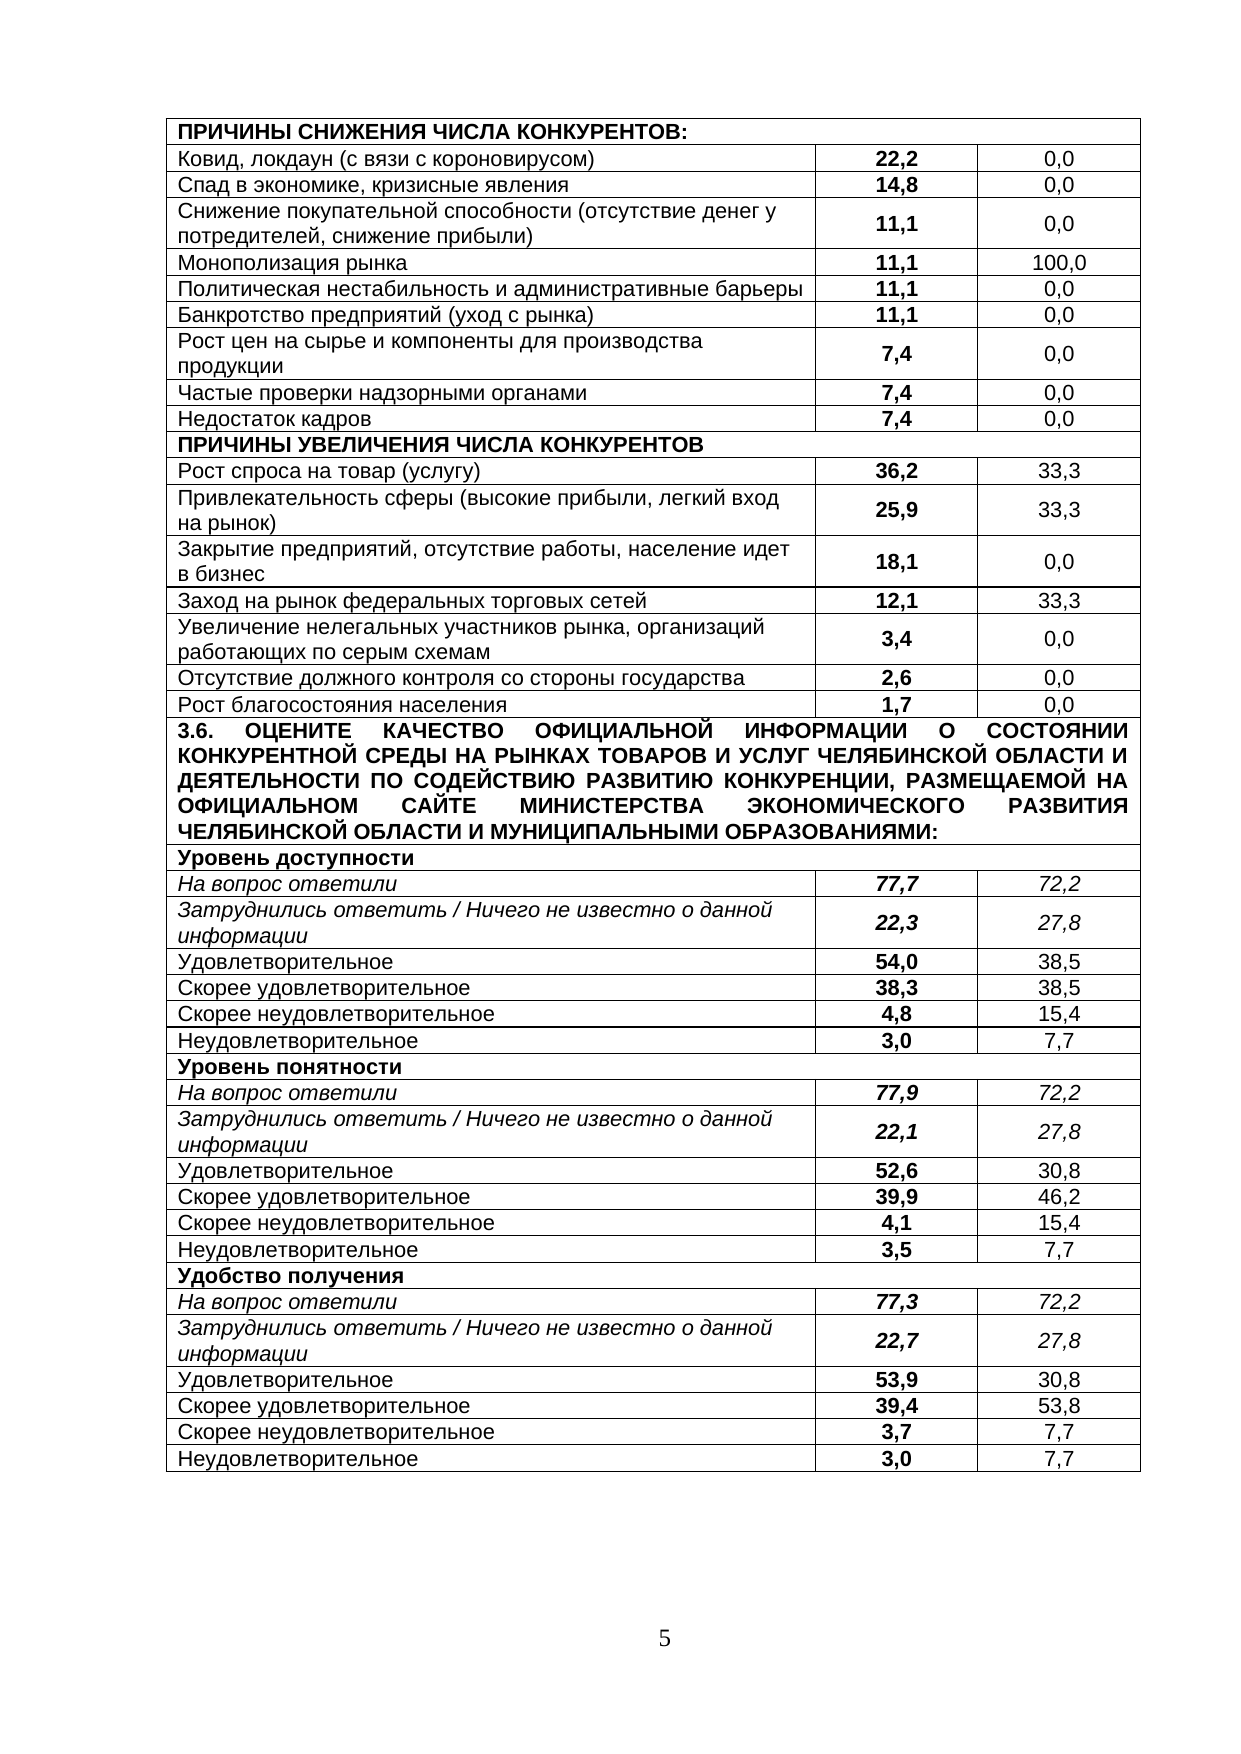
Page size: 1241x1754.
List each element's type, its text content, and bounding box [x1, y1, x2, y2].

table_cell 72,2 [978, 1289, 1140, 1314]
table_cell 11,1 [816, 276, 977, 301]
table_cell 22,2 [816, 145, 977, 171]
table_cell 7,4 [816, 406, 977, 431]
table_cell Банкротство предприятий (уход с рынка) [167, 302, 815, 327]
table_cell 72,2 [978, 1080, 1140, 1105]
table_cell 4,8 [816, 1001, 977, 1026]
table_cell 27,8 [978, 1106, 1140, 1157]
table_cell 0,0 [978, 172, 1140, 197]
table_cell 0,0 [978, 276, 1140, 301]
table_cell 0,0 [978, 406, 1140, 431]
table_cell 38,3 [816, 975, 977, 1000]
table_cell 3,0 [816, 1445, 977, 1471]
table_cell 0,0 [978, 302, 1140, 327]
table_cell Рост цен на сырье и компоненты для производства продукции [167, 328, 815, 378]
table_cell Скорее неудовлетворительное [167, 1210, 815, 1235]
table_cell 36,2 [816, 458, 977, 483]
table_cell 30,8 [978, 1367, 1140, 1392]
table_cell 3,7 [816, 1419, 977, 1444]
table_cell На вопрос ответили [167, 1289, 815, 1314]
table_cell Рост спроса на товар (услугу) [167, 458, 815, 483]
table_cell 27,8 [978, 897, 1140, 948]
table_cell Ковид, локдаун (с вязи с короновирусом) [167, 145, 815, 171]
table_cell 7,4 [816, 328, 977, 378]
table_cell 0,0 [978, 614, 1140, 664]
table_cell 15,4 [978, 1001, 1140, 1026]
table_cell Скорее удовлетворительное [167, 975, 815, 1000]
table_cell 0,0 [978, 145, 1140, 171]
table_cell Уровень доступности [167, 845, 1140, 870]
table_cell Скорее неудовлетворительное [167, 1419, 815, 1444]
table_cell Затруднились ответить / Ничего не известно о данной информации [167, 1315, 815, 1366]
table_cell Удовлетворительное [167, 1367, 815, 1392]
table_cell Скорее удовлетворительное [167, 1184, 815, 1209]
table_cell Скорее неудовлетворительное [167, 1001, 815, 1026]
table_cell Недостаток кадров [167, 406, 815, 431]
table_cell 22,3 [816, 897, 977, 948]
table_cell 0,0 [978, 328, 1140, 378]
table_cell 4,1 [816, 1210, 977, 1235]
table_header ПРИЧИНЫ СНИЖЕНИЯ ЧИСЛА КОНКУРЕНТОВ: [167, 119, 1140, 144]
table_cell 14,8 [816, 172, 977, 197]
table_cell 15,4 [978, 1210, 1140, 1235]
table_cell 72,2 [978, 871, 1140, 896]
table_cell 30,8 [978, 1158, 1140, 1183]
table_cell Снижение покупательной способности (отсутствие денег у потредителей, снижение прибыли) [167, 198, 815, 248]
table_cell 7,7 [978, 1236, 1140, 1262]
table_cell На вопрос ответили [167, 1080, 815, 1105]
table_cell 52,6 [816, 1158, 977, 1183]
table_cell 3,5 [816, 1236, 977, 1262]
table_cell 77,3 [816, 1289, 977, 1314]
table_cell 33,3 [978, 485, 1140, 535]
table_cell Неудовлетворительное [167, 1236, 815, 1262]
table_cell 25,9 [816, 485, 977, 535]
table_cell 39,4 [816, 1393, 977, 1418]
table_cell 0,0 [978, 691, 1140, 717]
table_cell 22,1 [816, 1106, 977, 1157]
table_cell 18,1 [816, 536, 977, 586]
table_cell Скорее удовлетворительное [167, 1393, 815, 1418]
table_cell 27,8 [978, 1315, 1140, 1366]
table_cell Рост благосостояния населения [167, 691, 815, 717]
table_cell 12,1 [816, 588, 977, 613]
table_cell 0,0 [978, 536, 1140, 586]
table_cell Уровень понятности [167, 1054, 1140, 1079]
table_cell 22,7 [816, 1315, 977, 1366]
table_cell Затруднились ответить / Ничего не известно о данной информации [167, 1106, 815, 1157]
table_cell 53,9 [816, 1367, 977, 1392]
table_cell Неудовлетворительное [167, 1028, 815, 1053]
table_cell 0,0 [978, 665, 1140, 690]
table_cell 11,1 [816, 249, 977, 274]
table_cell Затруднились ответить / Ничего не известно о данной информации [167, 897, 815, 948]
table_cell 3,4 [816, 614, 977, 664]
table_cell 7,7 [978, 1028, 1140, 1053]
table_cell 3.6. ОЦЕНИТЕ КАЧЕСТВО ОФИЦИАЛЬНОЙ ИНФОРМАЦИИ О СОСТОЯНИИ КОНКУРЕНТНОЙ СРЕДЫ НА РЫНКАХ ТОВАРОВ И УСЛУГ ЧЕЛЯБИНСКОЙ ОБЛАСТИ И ДЕЯТЕЛЬНОСТИ ПО СОДЕЙСТВИЮ РАЗВИТИЮ КОНКУРЕНЦИИ, РАЗМЕЩАЕМОЙ НА ОФИЦИАЛЬНОМ САЙТЕ МИНИСТЕРСТВА ЭКОНОМИЧЕСКОГО РАЗВИТИЯ ЧЕЛЯБИНСКОЙ ОБЛАСТИ И МУНИЦИПАЛЬНЫМИ ОБРАЗОВАНИЯМИ: [167, 718, 1140, 844]
table_cell 7,7 [978, 1419, 1140, 1444]
table_cell Спад в экономике, кризисные явления [167, 172, 815, 197]
table_cell Закрытие предприятий, отсутствие работы, население идет в бизнес [167, 536, 815, 586]
table_cell 7,7 [978, 1445, 1140, 1471]
table_cell Удовлетворительное [167, 949, 815, 974]
table_cell 33,3 [978, 458, 1140, 483]
table_cell 2,6 [816, 665, 977, 690]
table_cell Частые проверки надзорными органами [167, 380, 815, 405]
table_cell ПРИЧИНЫ УВЕЛИЧЕНИЯ ЧИСЛА КОНКУРЕНТОВ [167, 432, 1140, 457]
table_cell На вопрос ответили [167, 871, 815, 896]
table_cell 38,5 [978, 949, 1140, 974]
table_cell 38,5 [978, 975, 1140, 1000]
table_cell Монополизация рынка [167, 249, 815, 274]
table_cell 100,0 [978, 249, 1140, 274]
table_cell 54,0 [816, 949, 977, 974]
table_cell Удовлетворительное [167, 1158, 815, 1183]
table_cell 77,7 [816, 871, 977, 896]
table_cell 1,7 [816, 691, 977, 717]
table_cell 77,9 [816, 1080, 977, 1105]
table_cell Отсутствие должного контроля со стороны государства [167, 665, 815, 690]
table_cell 11,1 [816, 198, 977, 248]
table_cell 11,1 [816, 302, 977, 327]
table_cell Увеличение нелегальных участников рынка, организаций работающих по серым схемам [167, 614, 815, 664]
table_cell 33,3 [978, 588, 1140, 613]
table_cell Заход на рынок федеральных торговых сетей [167, 588, 815, 613]
table_cell Удобство получения [167, 1263, 1140, 1288]
table_cell 0,0 [978, 198, 1140, 248]
table_cell Политическая нестабильность и административные барьеры [167, 276, 815, 301]
table_cell 0,0 [978, 380, 1140, 405]
table_cell Неудовлетворительное [167, 1445, 815, 1471]
table_cell 53,8 [978, 1393, 1140, 1418]
table_cell 39,9 [816, 1184, 977, 1209]
table_cell 7,4 [816, 380, 977, 405]
table_cell 3,0 [816, 1028, 977, 1053]
table_cell Привлекательность сферы (высокие прибыли, легкий вход на рынок) [167, 485, 815, 535]
table_cell 46,2 [978, 1184, 1140, 1209]
